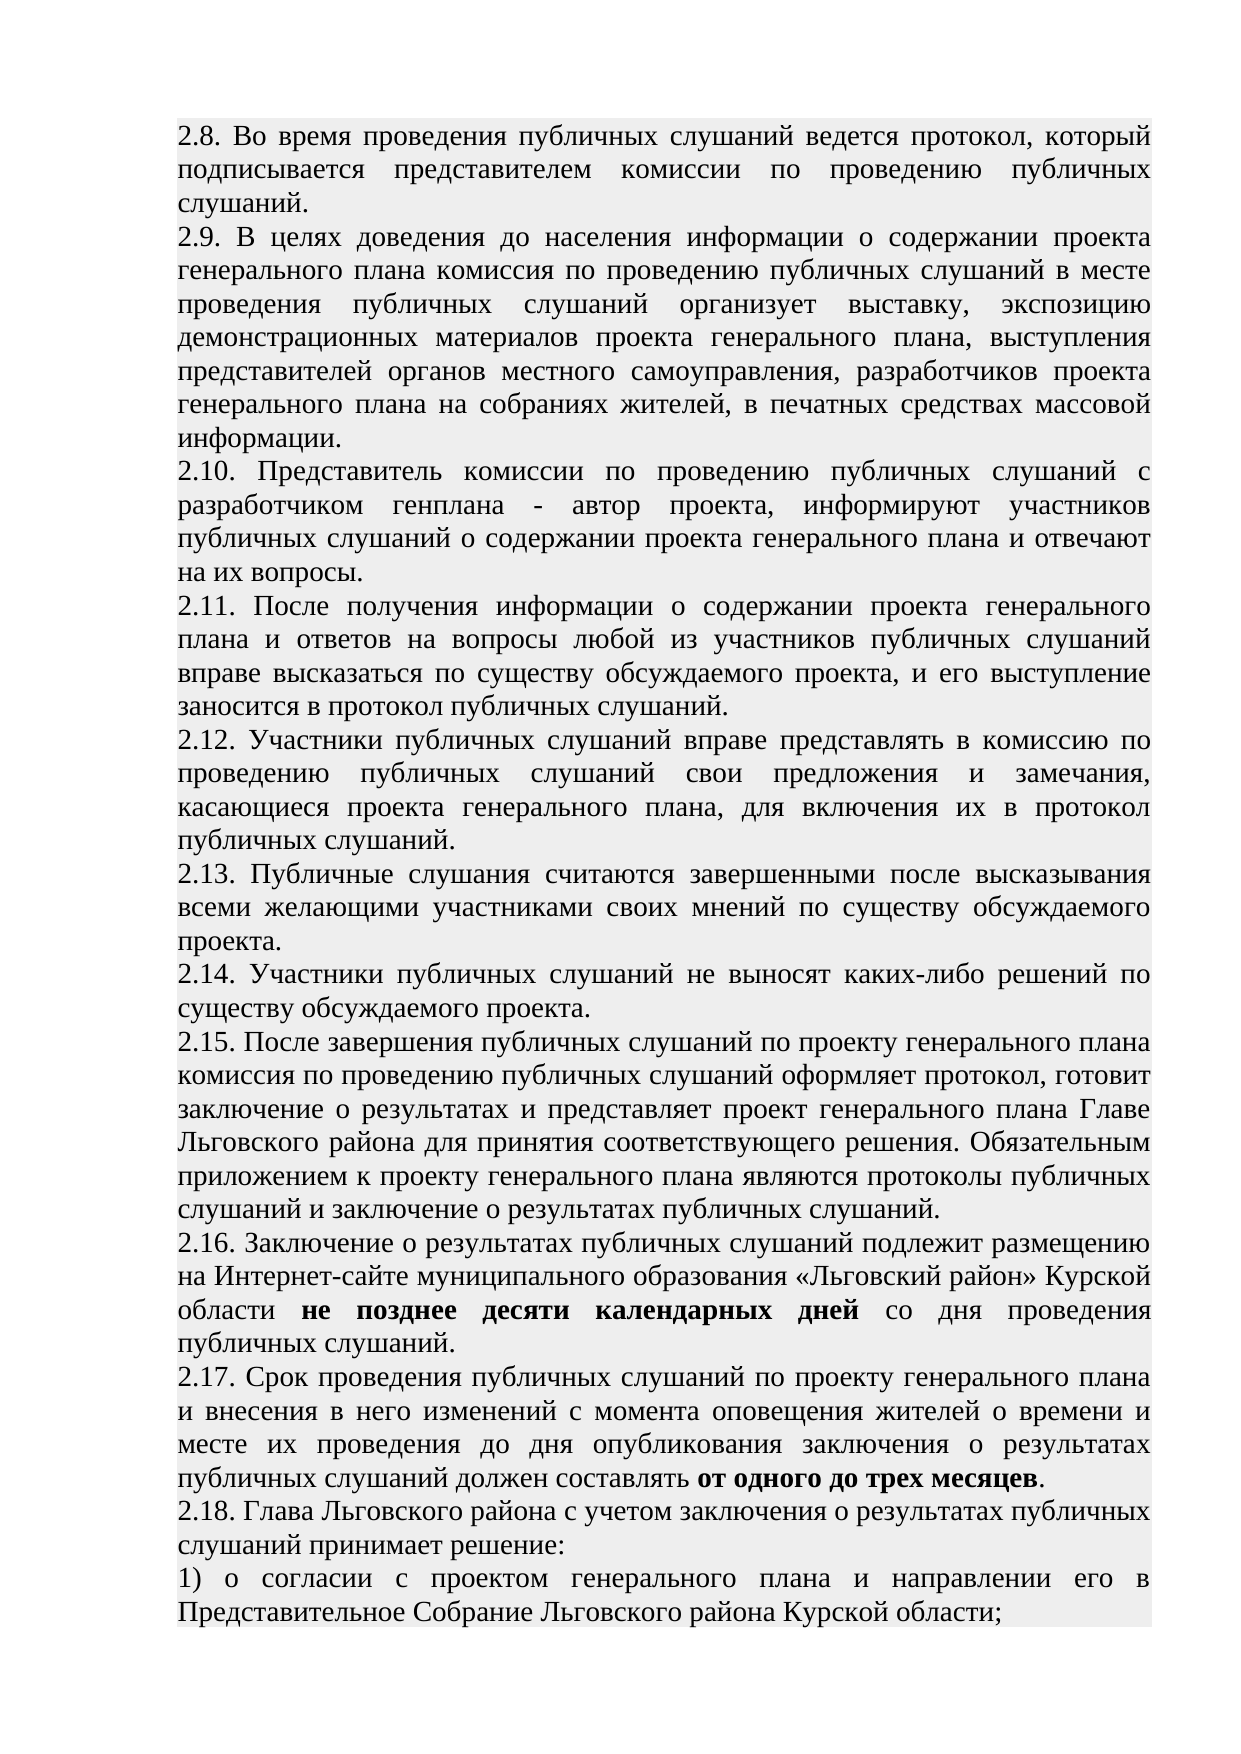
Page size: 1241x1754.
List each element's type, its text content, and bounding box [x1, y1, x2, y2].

text 2.14. Участники публичных слушаний не выносят каких-либо решений по существу обсуждаемого проекта. [177, 957, 1152, 1024]
text 2.18. Глава Льговского района с учетом заключения о результатах публичных слушаний принимает решение: [177, 1493, 1152, 1560]
text 2.11. После получения информации о содержании проекта генерального плана и ответов на вопросы любой из участников публичных слушаний вправе высказаться по существу обсуждаемого проекта, и его выступление заносится в протокол публичных слушаний. [177, 588, 1152, 722]
text 2.9. В целях доведения до населения информации о содержании проекта генерального плана комиссия по проведению публичных слушаний в месте проведения публичных слушаний организует выставку, экспозицию демонстрационных материалов проекта генерального плана, выступления представителей органов местного самоуправления, разработчиков проекта генерального плана на собраниях жителей, в печатных средствах массовой информации. [177, 219, 1152, 453]
text 2.13. Публичные слушания считаются завершенными после высказывания всеми желающими участниками своих мнений по существу обсуждаемого проекта. [177, 856, 1152, 957]
text 2.8. Во время проведения публичных слушаний ведется протокол, который подписывается представителем комиссии по проведению публичных слушаний. [177, 118, 1152, 219]
text 2.15. После завершения публичных слушаний по проекту генерального плана комиссия по проведению публичных слушаний оформляет протокол, готовит заключение о результатах и представляет проект генерального плана Главе Льговского района для принятия соответствующего решения. Обязательным приложением к проекту генерального плана являются протоколы публичных слушаний и заключение о результатах публичных слушаний. [177, 1024, 1152, 1225]
text 2.10. Представитель комиссии по проведению публичных слушаний с разработчиком генплана - автор проекта, информируют участников публичных слушаний о содержании проекта генерального плана и отвечают на их вопросы. [177, 453, 1152, 588]
text 2.12. Участники публичных слушаний вправе представлять в комиссию по проведению публичных слушаний свои предложения и замечания, касающиеся проекта генерального плана, для включения их в протокол публичных слушаний. [177, 722, 1152, 856]
text 2.16. Заключение о результатах публичных слушаний подлежит размещению на Интернет-сайте муниципального образования «Льговский район» Курской области не позднее десяти календарных дней со дня проведения публичных слушаний. [177, 1225, 1152, 1359]
text 2.17. Срок проведения публичных слушаний по проекту генерального плана и внесения в него изменений с момента оповещения жителей о времени и месте их проведения до дня опубликования заключения о результатах публичных слушаний должен составлять от одного до трех месяцев. [177, 1359, 1152, 1493]
text 1) о согласии с проектом генерального плана и направлении его в Представительное Собрание Льговского района Курской области; [177, 1560, 1152, 1627]
